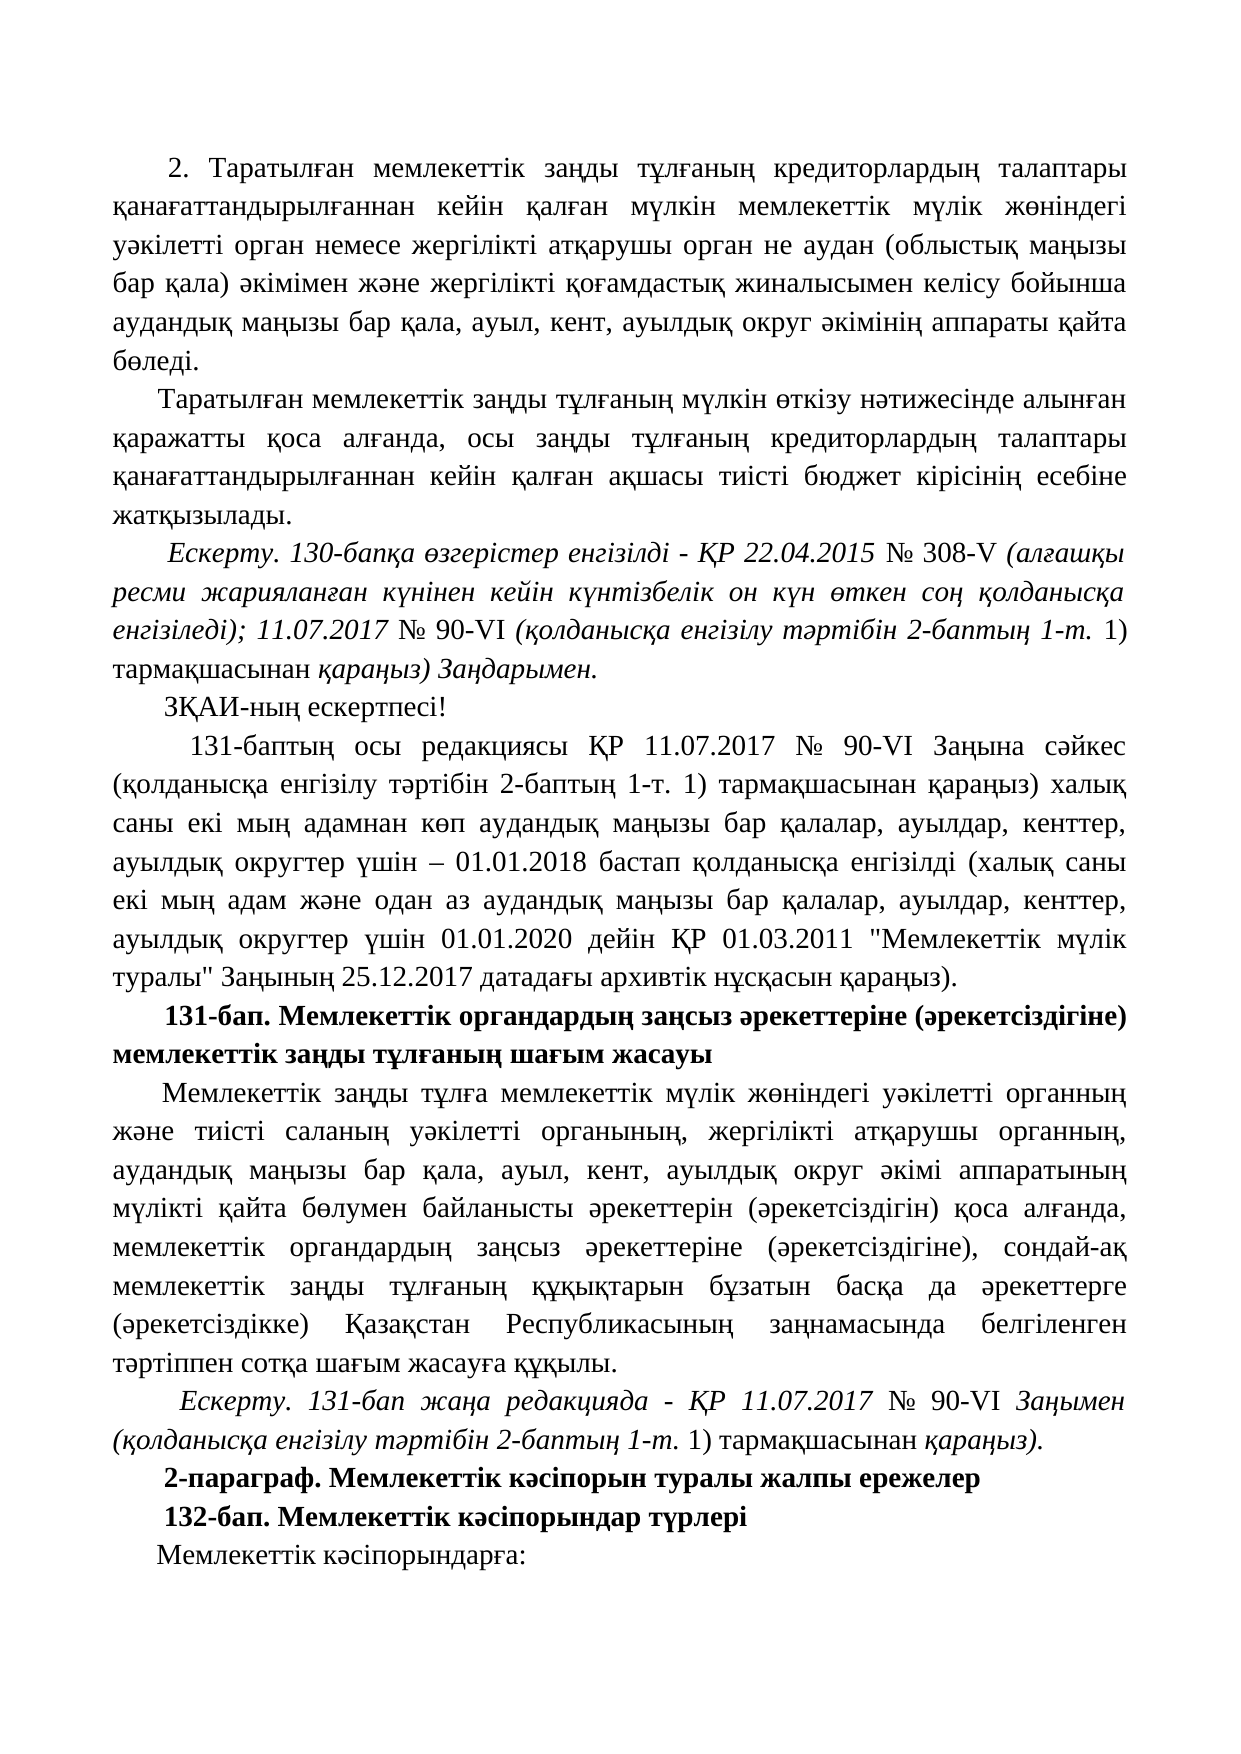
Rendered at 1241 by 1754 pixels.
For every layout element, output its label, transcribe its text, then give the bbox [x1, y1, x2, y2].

text 131-баптың осы редакциясы ҚР 11.07.2017 № 90-VI Заңына сәйкес (қолданысқа енгізілу тәртібін 2-баптың 1-т. 1) тармақшасынан қараңыз) халық саны екі мың адамнан көп аудандық маңызы бар қалалар, ауылдар, кенттер, ауылдық округтер үшін – 01.01.2018 бастап қолданысқа енгізілді (халық саны екі мың адам және одан аз аудандық маңызы бар қалалар, ауылдар, кенттер, ауылдық округтер үшін 01.01.2020 дейін ҚР 01.03.2011 "Мемлекеттік мүлік туралы" Заңының 25.12.2017 датадағы архивтік нұсқасын қараңыз). [112, 728, 1128, 993]
text Таратылған мемлекеттік заңды тұлғаның мүлкін өткізу нәтижесінде алынған қаражатты қоса алғанда, осы заңды тұлғаның кредиторлардың талаптары қанағаттандырылғаннан кейін қалған ақшасы тиісті бюджет кірісінің есебіне жатқызылады. [112, 381, 1128, 530]
text ЗҚАИ-ның ескертпесі! [112, 689, 1128, 723]
text Мемлекеттік кәсіпорындарға: [112, 1537, 1128, 1571]
text 132-бап. Мемлекеттік кәсіпорындар түрлері [112, 1499, 1128, 1532]
text Ескерту. 130-бапқа өзгерістер енгізілді - ҚР 22.04.2015 № 308-V (алғашқы ресми жарияланған күнінен кейін күнтізбелік он күн өткен соң қолданысқа енгізіледі); 11.07.2017 № 90-VI (қолданысқа енгізілу тәртібін 2-баптың 1-т. 1) тармақшасынан қараңыз) Заңдарымен. [112, 535, 1128, 684]
text Мемлекеттік заңды тұлға мемлекеттік мүлік жөніндегі уәкілетті органның және тиісті саланың уәкілетті органының, жергілікті атқарушы органның, аудандық маңызы бар қала, ауыл, кент, ауылдық округ әкімі аппаратының мүлікті қайта бөлумен байланысты әрекеттерін (әрекетсіздігін) қоса алғанда, мемлекеттік органдардың заңсыз әрекеттеріне (әрекетсіздігіне), сондай-ақ мемлекеттік заңды тұлғаның құқықтарын бұзатын басқа да әрекеттерге (әрекетсіздікке) Қазақстан Республикасының заңнамасында белгіленген тәртіппен сотқа шағым жасауға құқылы. [112, 1075, 1128, 1378]
text Ескерту. 131-бап жаңа редакцияда - ҚР 11.07.2017 № 90-VI Заңымен (қолданысқа енгізілу тәртібін 2-баптың 1-т. 1) тармақшасынан қараңыз). [112, 1383, 1128, 1455]
text 2. Таратылған мемлекеттік заңды тұлғаның кредиторлардың талаптары қанағаттандырылғаннан кейін қалған мүлкін мемлекеттік мүлік жөніндегі уәкілетті орган немесе жергілікті атқарушы орган не аудан (облыстық маңызы бар қала) әкімімен және жергілікті қоғамдастық жиналысымен келісу бойынша аудандық маңызы бар қала, ауыл, кент, ауылдық округ әкімінің аппараты қайта бөледі. [112, 150, 1128, 376]
text 2-параграф. Мемлекеттік кәсіпорын туралы жалпы ережелер [112, 1460, 1128, 1494]
text 131-бап. Мемлекеттік органдардың заңсыз әрекеттеріне (әрекетсіздігіне) мемлекеттік заңды тұлғаның шағым жасауы [112, 998, 1128, 1070]
